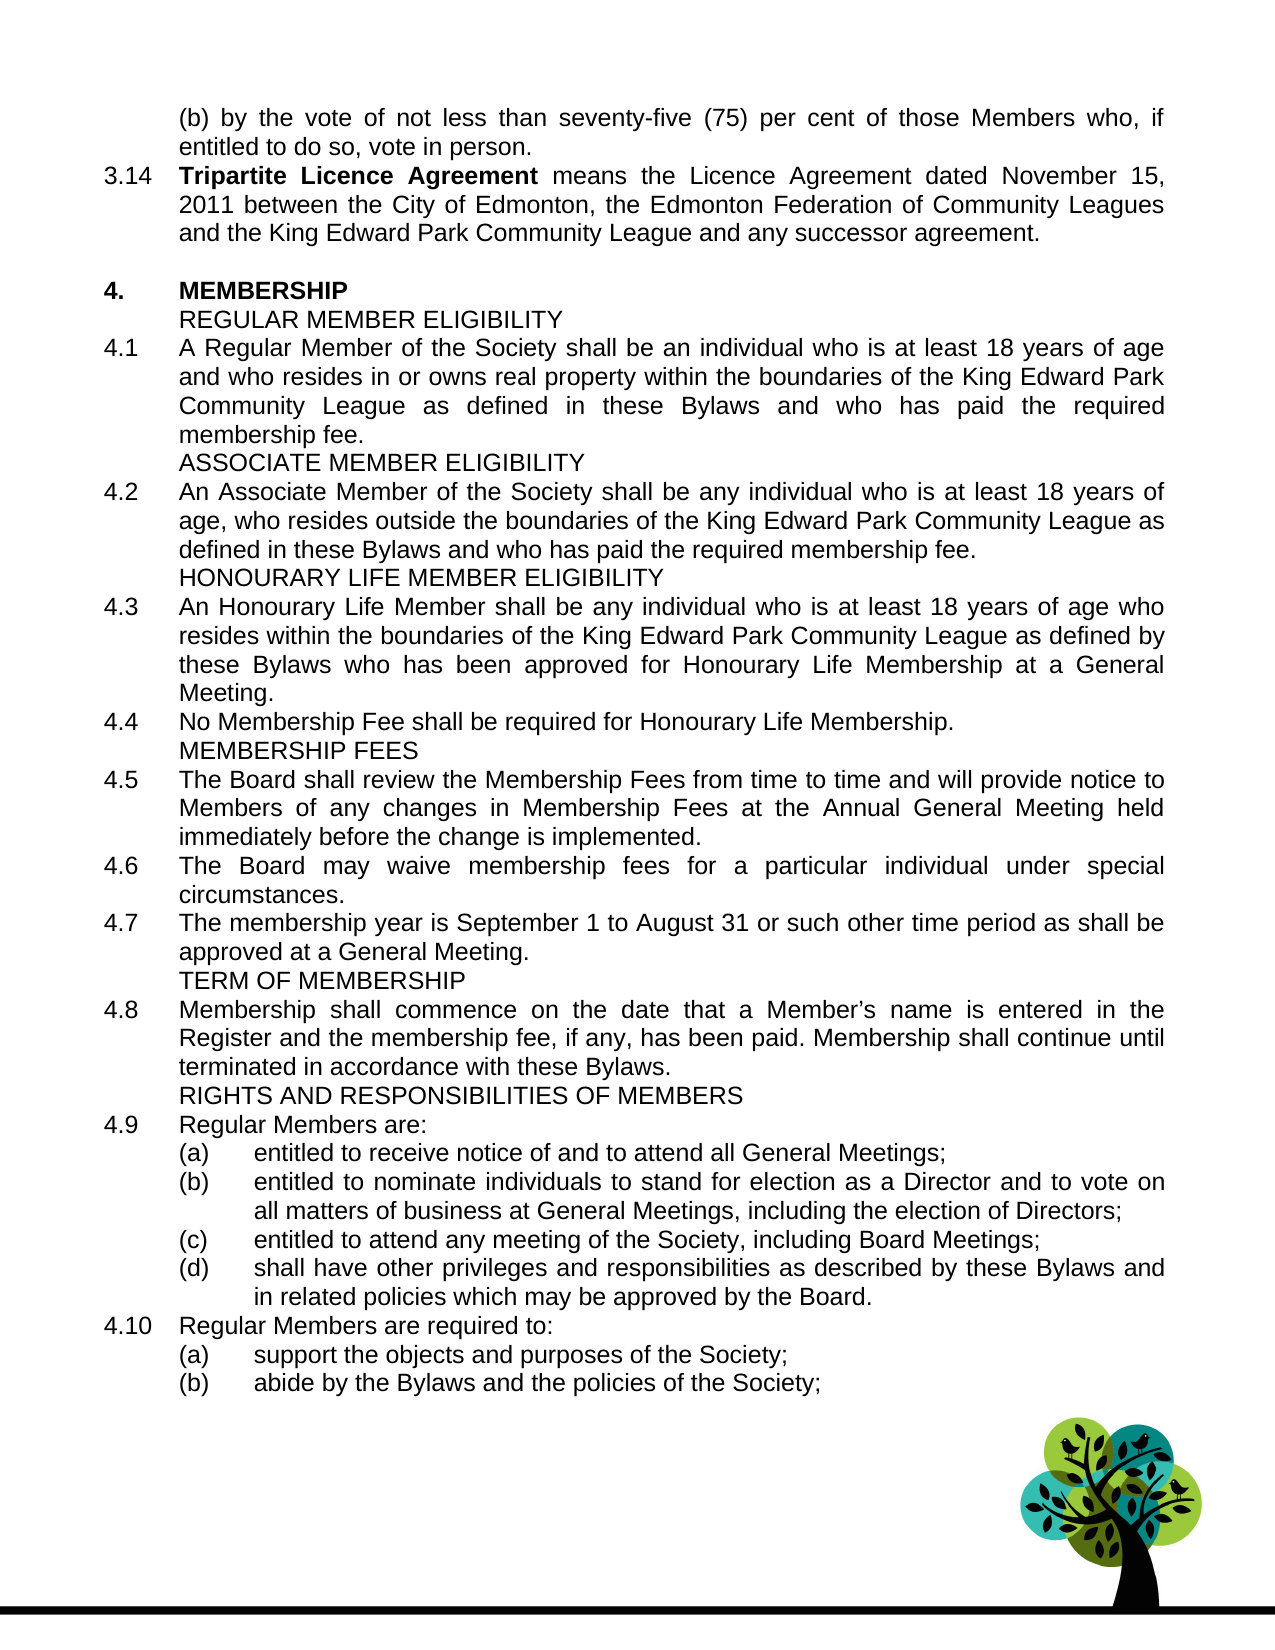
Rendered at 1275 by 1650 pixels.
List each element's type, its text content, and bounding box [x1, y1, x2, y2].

text 4.4 No Membership Fee shall be required for Honourary Life Membership. [103, 707, 1167, 736]
text 4.3 An Honourary Life Member shall be any individual who is at least 18 years of age who resides within the boundaries of the King Edward Park Community League as defined by these Bylaws who has been approved for Honourary Life Membership at a General Meeting. [103, 592, 1167, 707]
text 4.1 A Regular Member of the Society shall be an individual who is at least 18 years of age and who resides in or owns real property within the boundaries of the King Edward Park Community League as defined in these Bylaws and who has paid the required membership fee. [103, 333, 1167, 448]
text 4.7 The membership year is September 1 to August 31 or such other time period as shall be approved at a General Meeting. [103, 908, 1167, 966]
text (b) entitled to nominate individuals to stand for election as a Director and to vote on all matters of business at General Meetings, including the election of Directors; [178, 1167, 1167, 1225]
text (d) shall have other privileges and responsibilities as described by these Bylaws and in related policies which may be approved by the Board. [178, 1253, 1167, 1311]
text REGULAR MEMBER ELIGIBILITY [103, 305, 1167, 333]
text 4.6 The Board may waive membership fees for a particular individual under special circumstances. [103, 851, 1167, 908]
text 4. MEMBERSHIP [103, 276, 1167, 305]
text (c) entitled to attend any meeting of the Society, including Board Meetings; [103, 1225, 1167, 1253]
text (b) by the vote of not less than seventy-five (75) per cent of those Members who, if entitled to do so, vote in person. [178, 103, 1167, 161]
text 4.8 Membership shall commence on the date that a Member’s name is entered in the Register and the membership fee, if any, has been paid. Membership shall continue until terminated in accordance with these Bylaws. [103, 995, 1167, 1081]
text (a) support the objects and purposes of the Society; [103, 1340, 1167, 1368]
text (b) abide by the Bylaws and the policies of the Society; [103, 1368, 1167, 1397]
text (a) entitled to receive notice of and to attend all General Meetings; [103, 1138, 1167, 1167]
text 4.10 Regular Members are required to: [103, 1311, 1167, 1340]
text 3.14 Tripartite Licence Agreement means the Licence Agreement dated November 15, 2011 between the City of Edmonton, the Edmonton Federation of Community Leagues and the King Edward Park Community League and any successor agreement. [103, 161, 1167, 247]
text 4.2 An Associate Member of the Society shall be any individual who is at least 18 years of age, who resides outside the boundaries of the King Edward Park Community League as defined in these Bylaws and who has paid the required membership fee. [103, 477, 1167, 563]
text ASSOCIATE MEMBER ELIGIBILITY [103, 448, 1167, 477]
picture [0, 1413, 1275, 1650]
text MEMBERSHIP FEES [103, 736, 1167, 765]
text TERM OF MEMBERSHIP [103, 966, 1167, 995]
text HONOURARY LIFE MEMBER ELIGIBILITY [103, 563, 1167, 592]
text 4.9 Regular Members are: [103, 1110, 1167, 1138]
text 4.5 The Board shall review the Membership Fees from time to time and will provide notice to Members of any changes in Membership Fees at the Annual General Meeting held immediately before the change is implemented. [103, 765, 1167, 851]
text RIGHTS AND RESPONSIBILITIES OF MEMBERS [103, 1081, 1167, 1110]
